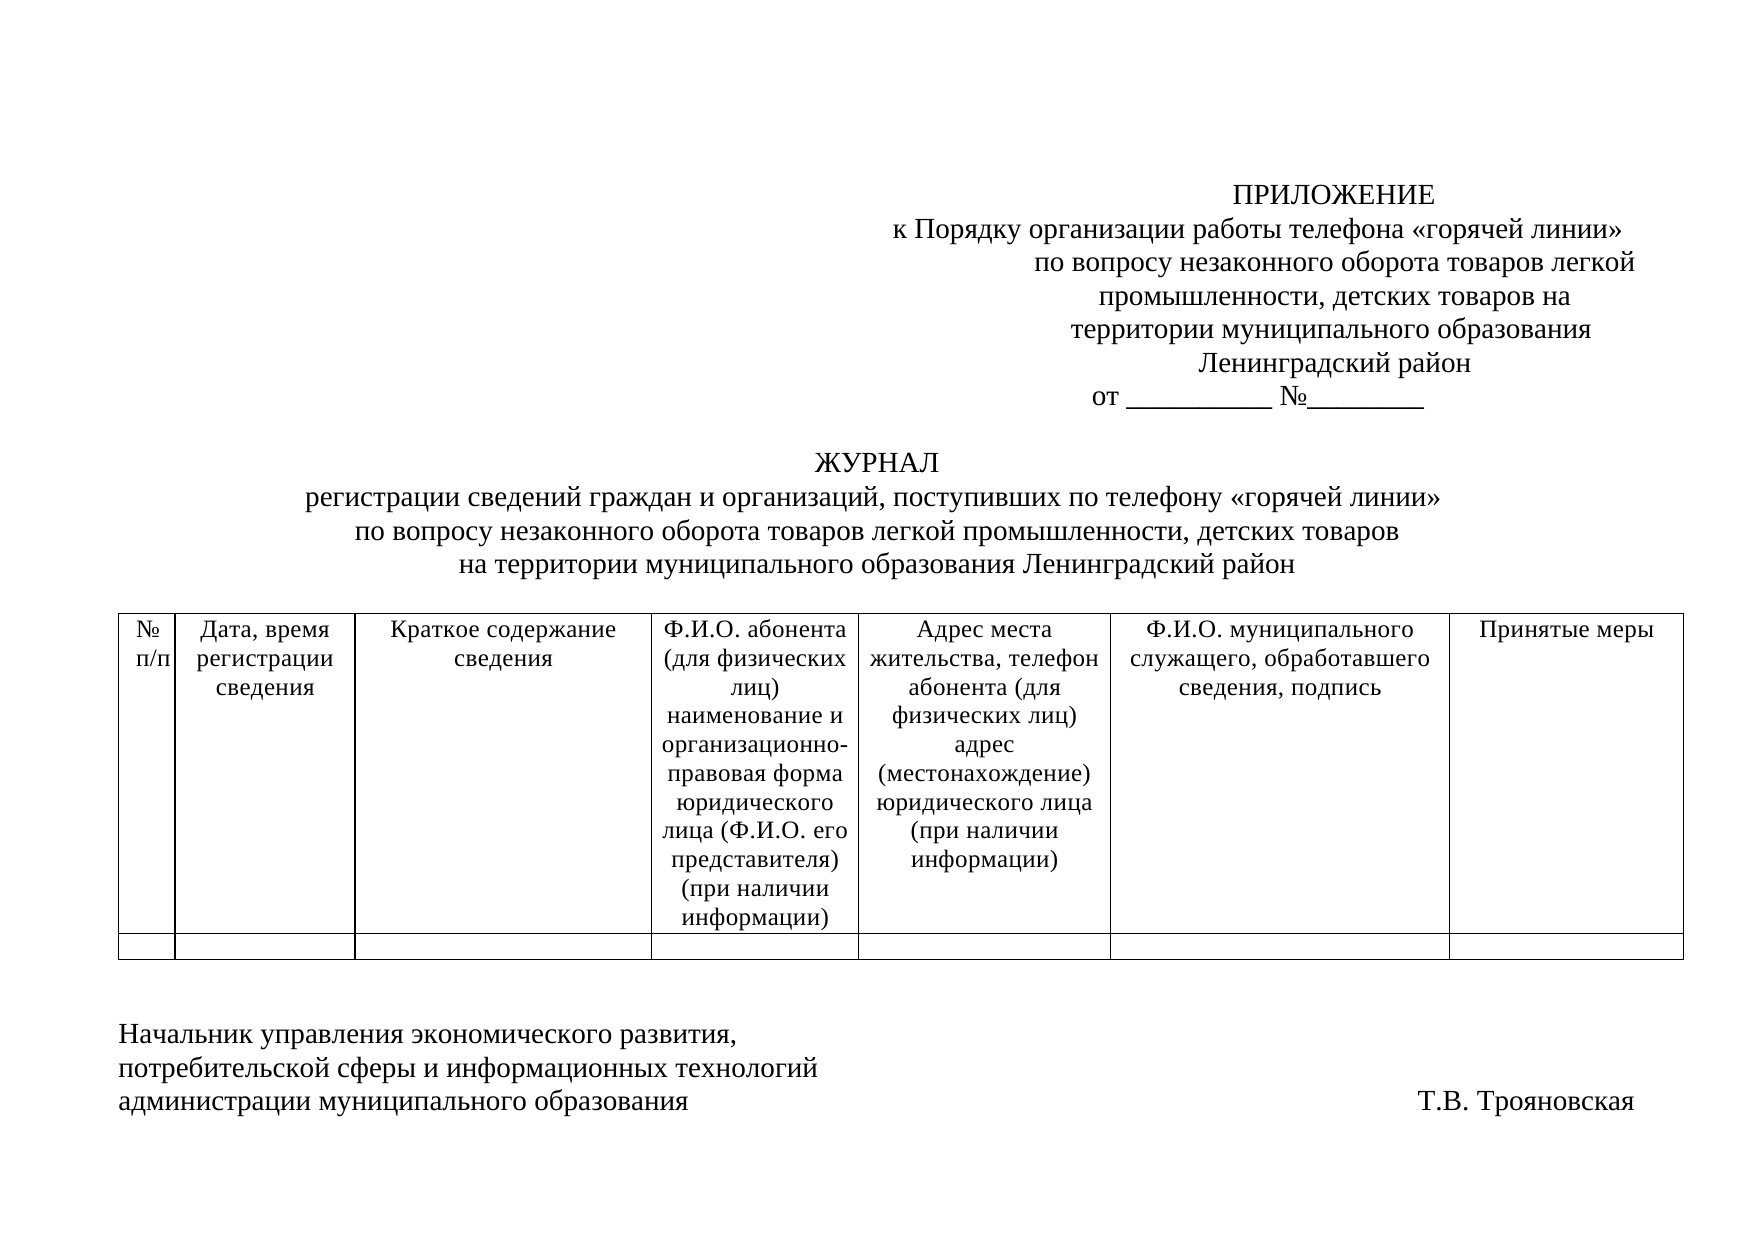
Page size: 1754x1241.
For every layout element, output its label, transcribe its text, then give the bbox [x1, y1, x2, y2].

table_header Ф.И.О. абонента (для физических лиц) наименование и организационно- правовая форма юридического лица (Ф.И.О. его представителя) (при наличии информации) [652, 614, 858, 932]
table_header Ф.И.О. муниципального служащего, обработавшего сведения, подпись [1111, 614, 1449, 932]
text Начальник управления экономического развития, [118, 1016, 1636, 1050]
table_cell [1450, 934, 1683, 959]
table_cell [119, 934, 174, 959]
table_header Принятые меры [1450, 614, 1683, 932]
table_header № п/п [119, 614, 174, 932]
table_cell [356, 934, 651, 959]
table_cell [1111, 934, 1449, 959]
table_header Адрес места жительства, телефон абонента (для физических лиц) адрес (местонахождение) юридического лица (при наличии информации) [859, 614, 1110, 932]
text регистрации сведений граждан и организаций, поступивших по телефону «горячей линии» по вопросу незаконного оборота товаров легкой промышленности, детских товаров на территории муниципального образования Ленинградский район [118, 479, 1636, 580]
text от __________ №________ [879, 378, 1636, 412]
text к Порядку организации работы телефона «горячей линии» по вопросу незаконного оборота товаров легкой промышленности, детских товаров на территории муниципального образования Ленинградский район [879, 211, 1636, 378]
table_cell [652, 934, 858, 959]
table_cell [176, 934, 354, 959]
table_header Краткое содержание сведения [356, 614, 651, 932]
table_cell [859, 934, 1110, 959]
text потребительской сферы и информационных технологий [118, 1050, 1636, 1083]
table_header Дата, время регистрации сведения [176, 614, 354, 932]
text ПРИЛОЖЕНИЕ [1034, 177, 1634, 211]
text ЖУРНАЛ [118, 446, 1636, 479]
text администрации муниципального образования Т.В. Трояновская [118, 1083, 1636, 1117]
